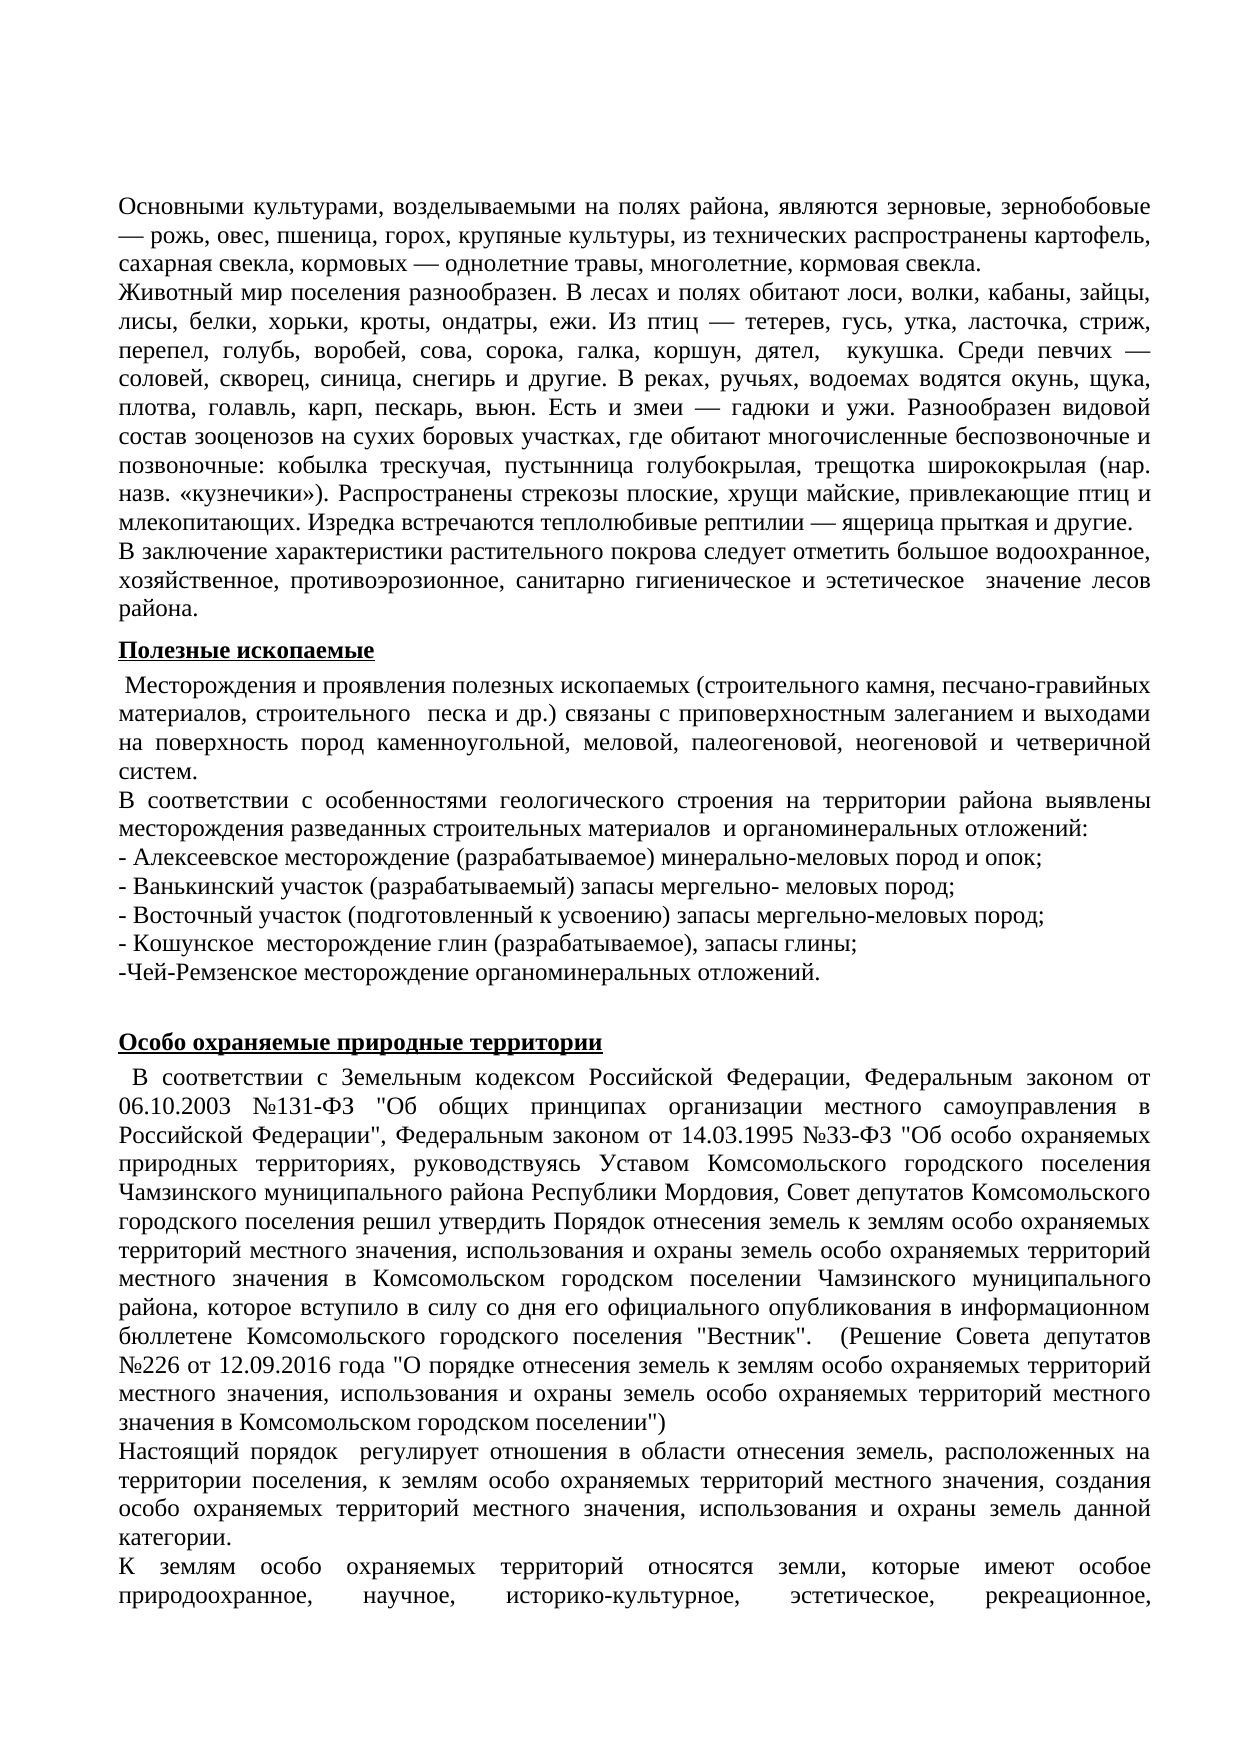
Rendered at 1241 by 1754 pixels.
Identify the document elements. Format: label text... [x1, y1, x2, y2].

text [118, 1551, 1152, 1608]
text - Алексеевское месторождение (разрабатываемое) минерально-меловых пород и опок; [118, 842, 1152, 871]
text В заключение характеристики растительного покрова следует отметить большое водоохранное, хозяйственное, противоэрозионное, санитарно гигиеническое и эстетическое значение лесов района. [118, 536, 1152, 622]
text Основными культурами, возделываемыми на полях района, являются зерновые, зернобобовые — рожь, овес, пшеница, горох, крупяные культуры, из технических распространены картофель, сахарная свекла, кормовых — однолетние травы, многолетние, кормовая свекла. [118, 191, 1152, 277]
text - Восточный участок (подготовленный к усвоению) запасы мергельно-меловых пород; [118, 900, 1152, 928]
text Животный мир поселения разнообразен. В лесах и полях обитают лоси, волки, кабаны, зайцы, лисы, белки, хорьки, кроты, ондатры, ежи. Из птиц — тетерев, гусь, утка, ласточка, стриж, перепел, голубь, воробей, сова, сорока, галка, коршун, дятел, кукушка. Среди певчих — соловей, скворец, синица, снегирь и другие. В реках, ручьях, водоемах водятся окунь, щука, плотва, голавль, карп, пескарь, вьюн. Есть и змеи — гадюки и ужи. Разнообразен видовой состав зооценозов на сухих боровых участках, где обитают многочисленные беспозвоночные и позвоночные: кобылка трескучая, пустынница голубокрылая, трещотка ширококрылая (нар. назв. «кузнечики»). Распространены стрекозы плоские, хрущи майские, привлекающие птиц и млекопитающих. Изредка встречаются теплолюбивые рептилии — ящерица прыткая и другие. [118, 277, 1152, 536]
text В соответствии с особенностями геологического строения на территории района выявлены месторождения разведанных строительных материалов и органоминеральных отложений: [118, 785, 1152, 842]
text Особо охраняемые природные территории [118, 1027, 1152, 1056]
text - Кошунское месторождение глин (разрабатываемое), запасы глины; [118, 928, 1152, 957]
text - Ванькинский участок (разрабатываемый) запасы мергельно- меловых пород; [118, 871, 1152, 900]
text В соответствии с Земельным кодексом Российской Федерации, Федеральным законом от 06.10.2003 №131-ФЗ "Об общих принципах организации местного самоуправления в Российской Федерации", Федеральным законом от 14.03.1995 №33-ФЗ "Об особо охраняемых природных территориях, руководствуясь Уставом Комсомольского городского поселения Чамзинского муниципального района Республики Мордовия, Совет депутатов Комсомольского городского поселения решил утвердить Порядок отнесения земель к землям особо охраняемых территорий местного значения, использования и охраны земель особо охраняемых территорий местного значения в Комсомольском городском поселении Чамзинского муниципального района, которое вступило в силу со дня его официального опубликования в информационном бюллетене Комсомольского городского поселения "Вестник". (Решение Совета депутатов №226 от 12.09.2016 года "О порядке отнесения земель к землям особо охраняемых территорий местного значения, использования и охраны земель особо охраняемых территорий местного значения в Комсомольском городском поселении") [118, 1062, 1152, 1436]
text Настоящий порядок регулирует отношения в области отнесения земель, расположенных на территории поселения, к землям особо охраняемых территорий местного значения, создания особо охраняемых территорий местного значения, использования и охраны земель данной категории. [118, 1436, 1152, 1551]
text Полезные ископаемые [118, 635, 1152, 663]
text Месторождения и проявления полезных ископаемых (строительного камня, песчано-гравийных материалов, строительного песка и др.) связаны с приповерхностным залеганием и выходами на поверхность пород каменноугольной, меловой, палеогеновой, неогеновой и четверичной систем. [118, 670, 1152, 785]
text -Чей-Ремзенское месторождение органоминеральных отложений. [118, 957, 1152, 986]
